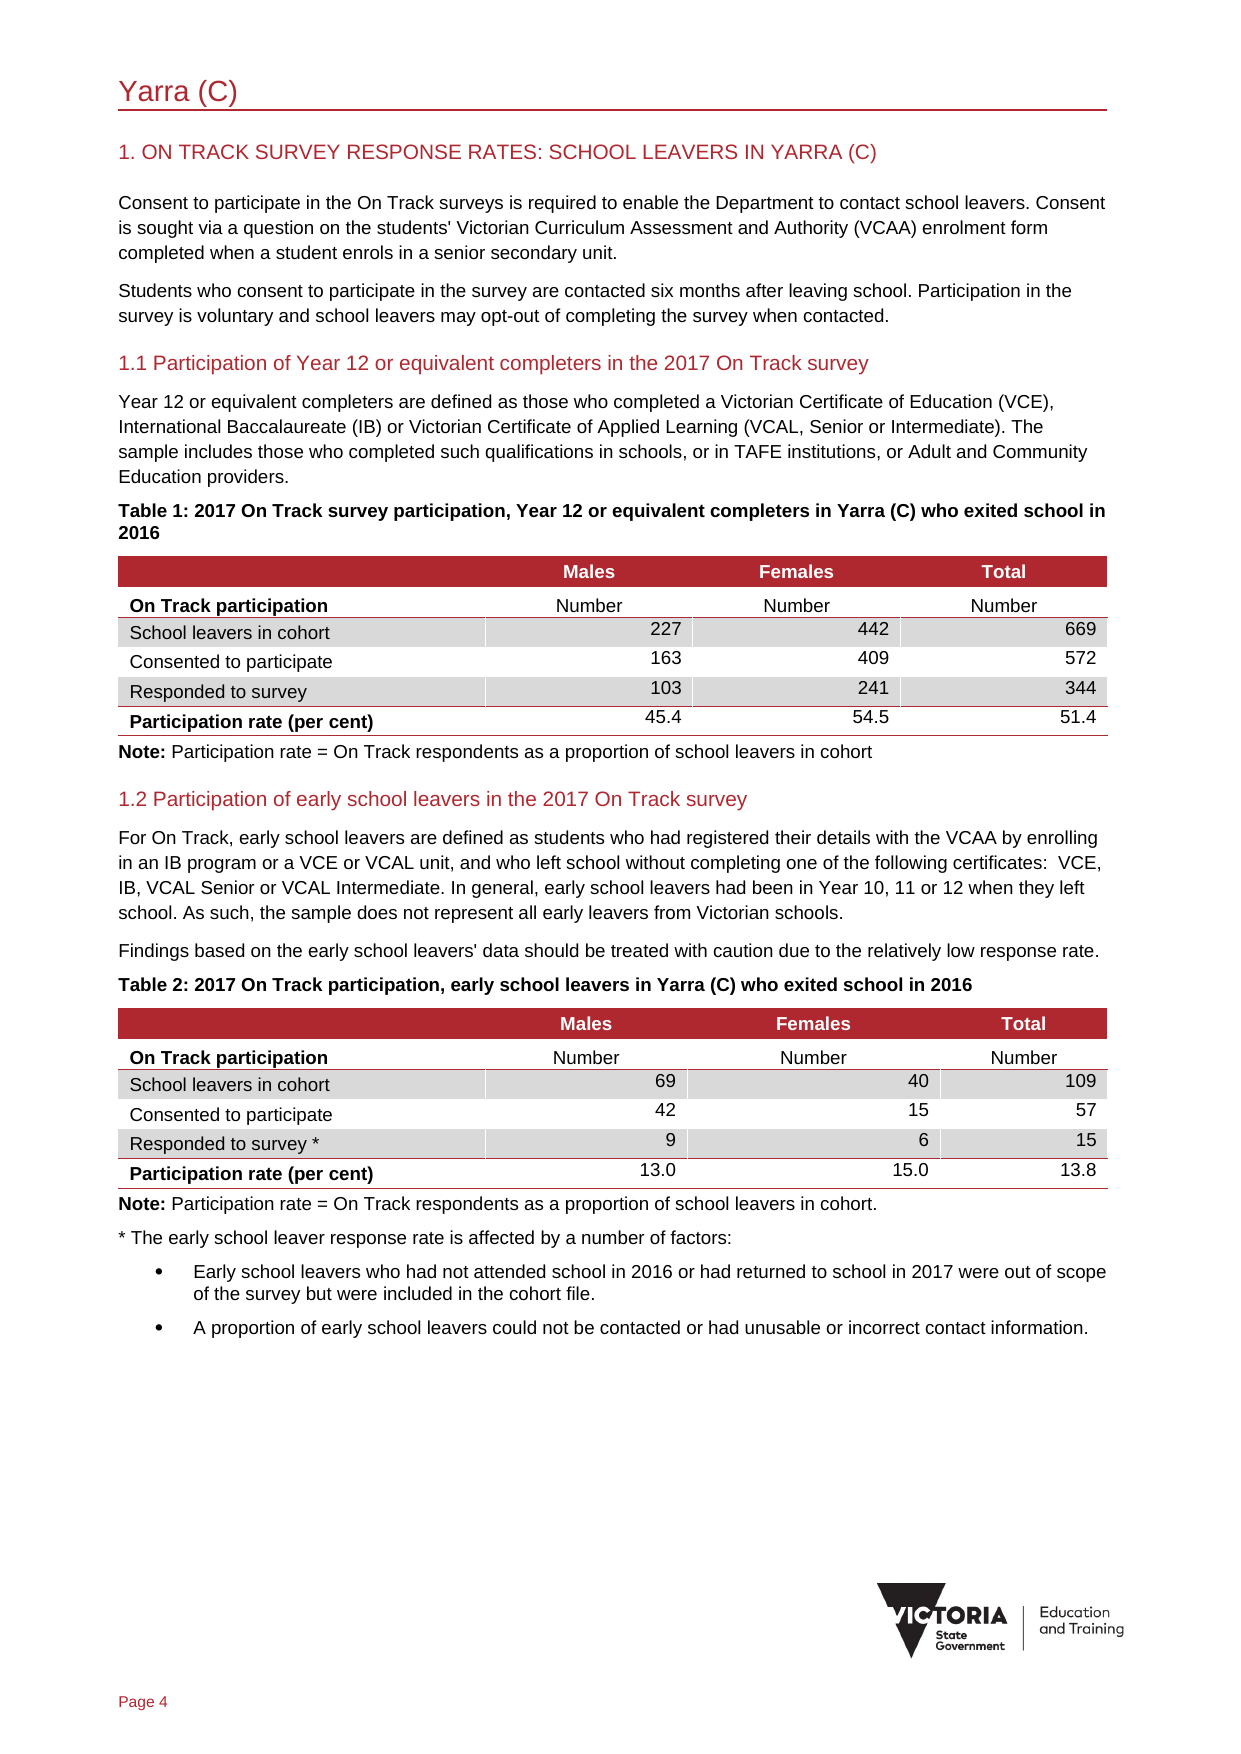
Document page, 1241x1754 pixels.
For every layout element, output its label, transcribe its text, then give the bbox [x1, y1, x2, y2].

table_cell 442 [693, 618, 900, 647]
table_cell School leavers in cohort [118, 618, 485, 647]
table_cell 45.4 [486, 707, 692, 735]
list Early school leavers who had not attended school in 2016 or had returned to school in 2017 were out of scope of the survey but were included in the cohort file. [156, 1261, 1107, 1304]
subtitle 1.1 Participation of Year 12 or equivalent completers in the 2017 On Track survey [118, 351, 1107, 375]
table_cell Consented to participate [118, 648, 485, 676]
table_cell 57 [941, 1100, 1107, 1128]
text Consent to participate in the On Track surveys is required to enable the Department to contact school leavers. Consent is sought via a question on the students' Victorian Curriculum Assessment and Authority (VCAA) enrolment form completed when a student enrols in a senior secondary unit. [118, 189, 1107, 264]
table_cell Participation rate (per cent) [118, 707, 485, 735]
table_cell 13.8 [941, 1159, 1107, 1187]
list A proportion of early school leavers could not be contacted or had unusable or incorrect contact information. [156, 1316, 1107, 1338]
table_cell Number [900, 591, 1107, 617]
table_cell 241 [693, 677, 900, 706]
table_cell 103 [486, 677, 692, 706]
table_cell Responded to survey * [118, 1129, 485, 1158]
subtitle 1. On Track survey response rates: school leavers in Yarra (C) [118, 140, 1107, 164]
table_header Females [693, 556, 900, 587]
table_cell 344 [901, 677, 1107, 706]
table_cell School leavers in cohort [118, 1070, 485, 1099]
table_cell 54.5 [693, 707, 900, 735]
table_cell Number [940, 1043, 1107, 1069]
table_header [118, 556, 485, 587]
table_cell Responded to survey [118, 677, 485, 706]
table_cell Participation rate (per cent) [118, 1159, 485, 1187]
table_cell Consented to participate [118, 1100, 485, 1128]
table_cell 42 [486, 1100, 687, 1128]
text Findings based on the early school leavers' data should be treated with caution due to the relatively low response rate. [118, 936, 1107, 961]
picture [868, 1583, 1135, 1667]
subtitle 1.2 Participation of early school leavers in the 2017 On Track survey [118, 787, 1107, 811]
table_cell 40 [688, 1070, 940, 1099]
table_cell 15 [941, 1129, 1107, 1158]
text * The early school leaver response rate is affected by a number of factors: [118, 1227, 1107, 1248]
table_header Total [900, 556, 1107, 587]
table_header Males [485, 1008, 687, 1039]
text Note: Participation rate = On Track respondents as a proportion of school leavers in cohort. [118, 1193, 1107, 1214]
table_cell 15 [688, 1100, 940, 1128]
table_cell 572 [901, 648, 1107, 676]
text Note: Participation rate = On Track respondents as a proportion of school leavers in cohort [118, 741, 1107, 762]
table_cell Number [693, 591, 900, 617]
text For On Track, early school leavers are defined as students who had registered their details with the VCAA by enrolling in an IB program or a VCE or VCAL unit, and who left school without completing one of the following certificates: VCE, IB, VCAL Senior or VCAL Intermediate. In general, early school leavers had been in Year 10, 11 or 12 when they left school. As such, the sample does not represent all early leavers from Victorian schools. [118, 823, 1107, 923]
table_cell On Track participation [118, 1043, 485, 1069]
table_cell Number [687, 1043, 940, 1069]
table_cell 6 [688, 1129, 940, 1158]
table_cell On Track participation [118, 591, 485, 617]
table_header Males [485, 556, 693, 587]
table_cell 9 [486, 1129, 687, 1158]
table_cell Number [485, 1043, 687, 1069]
text Year 12 or equivalent completers are defined as those who completed a Victorian Certificate of Education (VCE), International Baccalaureate (IB) or Victorian Certificate of Applied Learning (VCAL, Senior or Intermediate). The sample includes those who completed such qualifications in schools, or in TAFE institutions, or Adult and Community Education providers. [118, 388, 1107, 488]
table_cell 13.0 [486, 1159, 687, 1187]
table_header Females [687, 1008, 940, 1039]
table_header [118, 1008, 485, 1039]
table_cell 69 [486, 1070, 687, 1099]
table_cell Number [485, 591, 693, 617]
text Table 2: 2017 On Track participation, early school leavers in Yarra (C) who exited school in 2016 [118, 973, 1107, 995]
table_cell 109 [941, 1070, 1107, 1099]
table_cell 163 [486, 648, 692, 676]
table_cell 227 [486, 618, 692, 647]
table_cell 409 [693, 648, 900, 676]
text Students who consent to participate in the survey are contacted six months after leaving school. Participation in the survey is voluntary and school leavers may opt-out of completing the survey when contacted. [118, 276, 1107, 326]
table_cell 669 [901, 618, 1107, 647]
table_cell 51.4 [901, 707, 1107, 735]
table_header Total [940, 1008, 1107, 1039]
text Table 1: 2017 On Track survey participation, Year 12 or equivalent completers in Yarra (C) who exited school in 2016 [118, 500, 1107, 543]
table_cell 15.0 [688, 1159, 940, 1187]
